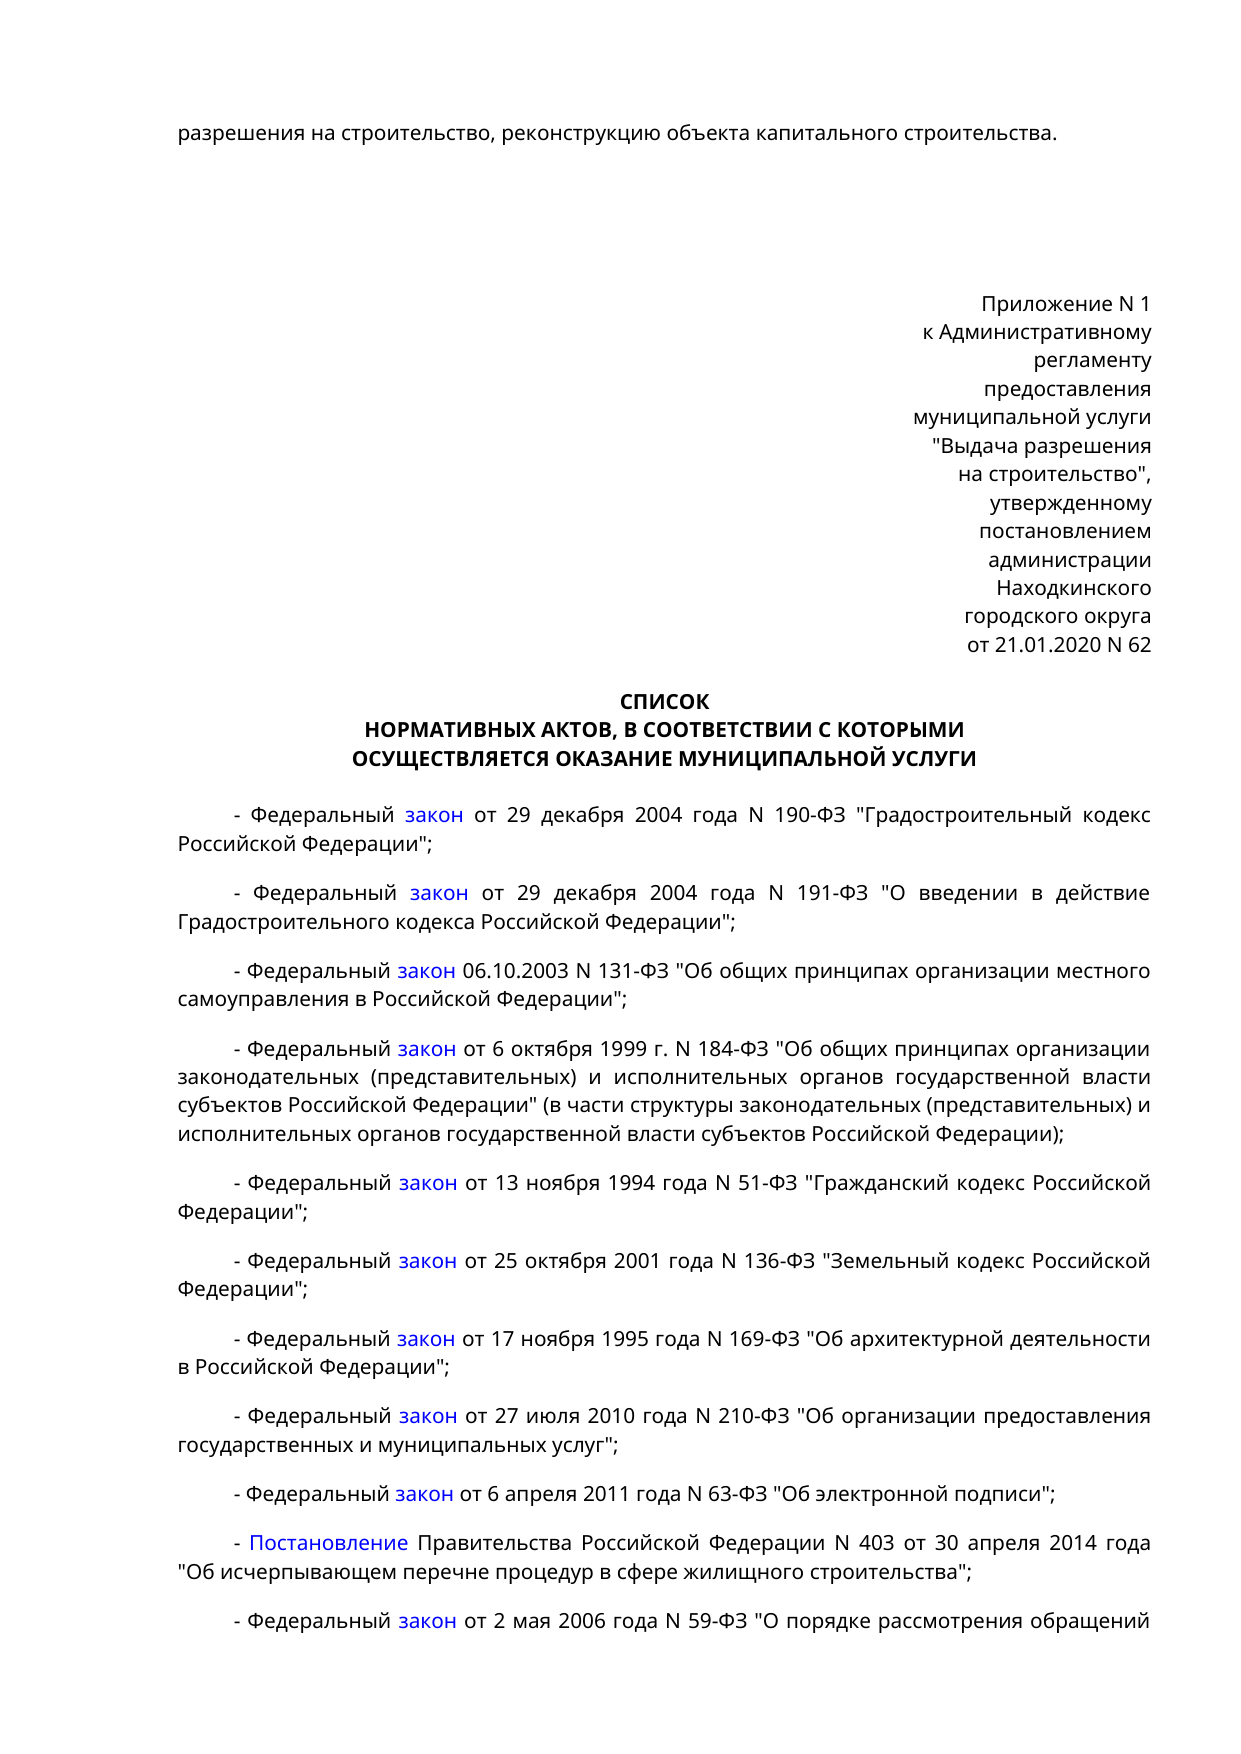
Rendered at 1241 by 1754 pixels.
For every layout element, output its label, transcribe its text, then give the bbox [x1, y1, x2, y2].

text администрации [177, 545, 1152, 573]
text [177, 1606, 1152, 1634]
text - Федеральный закон от 6 октября 1999 г. N 184-ФЗ "Об общих принципах организации законодательных (представительных) и исполнительных органов государственной власти субъектов Российской Федерации" (в части структуры законодательных (представительных) и исполнительных органов государственной власти субъектов Российской Федерации); [177, 1034, 1152, 1147]
title НОРМАТИВНЫХ АКТОВ, В СООТВЕТСТВИИ С КОТОРЫМИ [177, 715, 1152, 744]
text - Федеральный закон 06.10.2003 N 131-ФЗ "Об общих принципах организации местного самоуправления в Российской Федерации"; [177, 956, 1152, 1013]
text Приложение N 1 [177, 289, 1152, 317]
text - Федеральный закон от 25 октября 2001 года N 136-ФЗ "Земельный кодекс Российской Федерации"; [177, 1246, 1152, 1303]
text Находкинского [177, 573, 1152, 602]
text от 21.01.2020 N 62 [177, 630, 1152, 658]
text - Федеральный закон от 6 апреля 2011 года N 63-ФЗ "Об электронной подписи"; [177, 1479, 1152, 1508]
text регламенту [177, 346, 1152, 374]
text городского округа [177, 602, 1152, 630]
text на строительство", [177, 459, 1152, 488]
text - Федеральный закон от 27 июля 2010 года N 210-ФЗ "Об организации предоставления государственных и муниципальных услуг"; [177, 1401, 1152, 1458]
text к Административному [177, 317, 1152, 346]
text постановлением [177, 516, 1152, 545]
text - Федеральный закон от 29 декабря 2004 года N 191-ФЗ "О введении в действие Градостроительного кодекса Российской Федерации"; [177, 878, 1152, 935]
text "Выдача разрешения [177, 431, 1152, 459]
text - Федеральный закон от 29 декабря 2004 года N 190-ФЗ "Градостроительный кодекс Российской Федерации"; [177, 801, 1152, 857]
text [177, 118, 1152, 147]
text - Федеральный закон от 17 ноября 1995 года N 169-ФЗ "Об архитектурной деятельности в Российской Федерации"; [177, 1324, 1152, 1381]
text предоставления [177, 374, 1152, 402]
title СПИСОК [177, 687, 1152, 715]
title ОСУЩЕСТВЛЯЕТСЯ ОКАЗАНИЕ МУНИЦИПАЛЬНОЙ УСЛУГИ [177, 744, 1152, 772]
text утвержденному [177, 488, 1152, 516]
text - Постановление Правительства Российской Федерации N 403 от 30 апреля 2014 года "Об исчерпывающем перечне процедур в сфере жилищного строительства"; [177, 1528, 1152, 1585]
text муниципальной услуги [177, 402, 1152, 431]
text - Федеральный закон от 13 ноября 1994 года N 51-ФЗ "Гражданский кодекс Российской Федерации"; [177, 1168, 1152, 1225]
